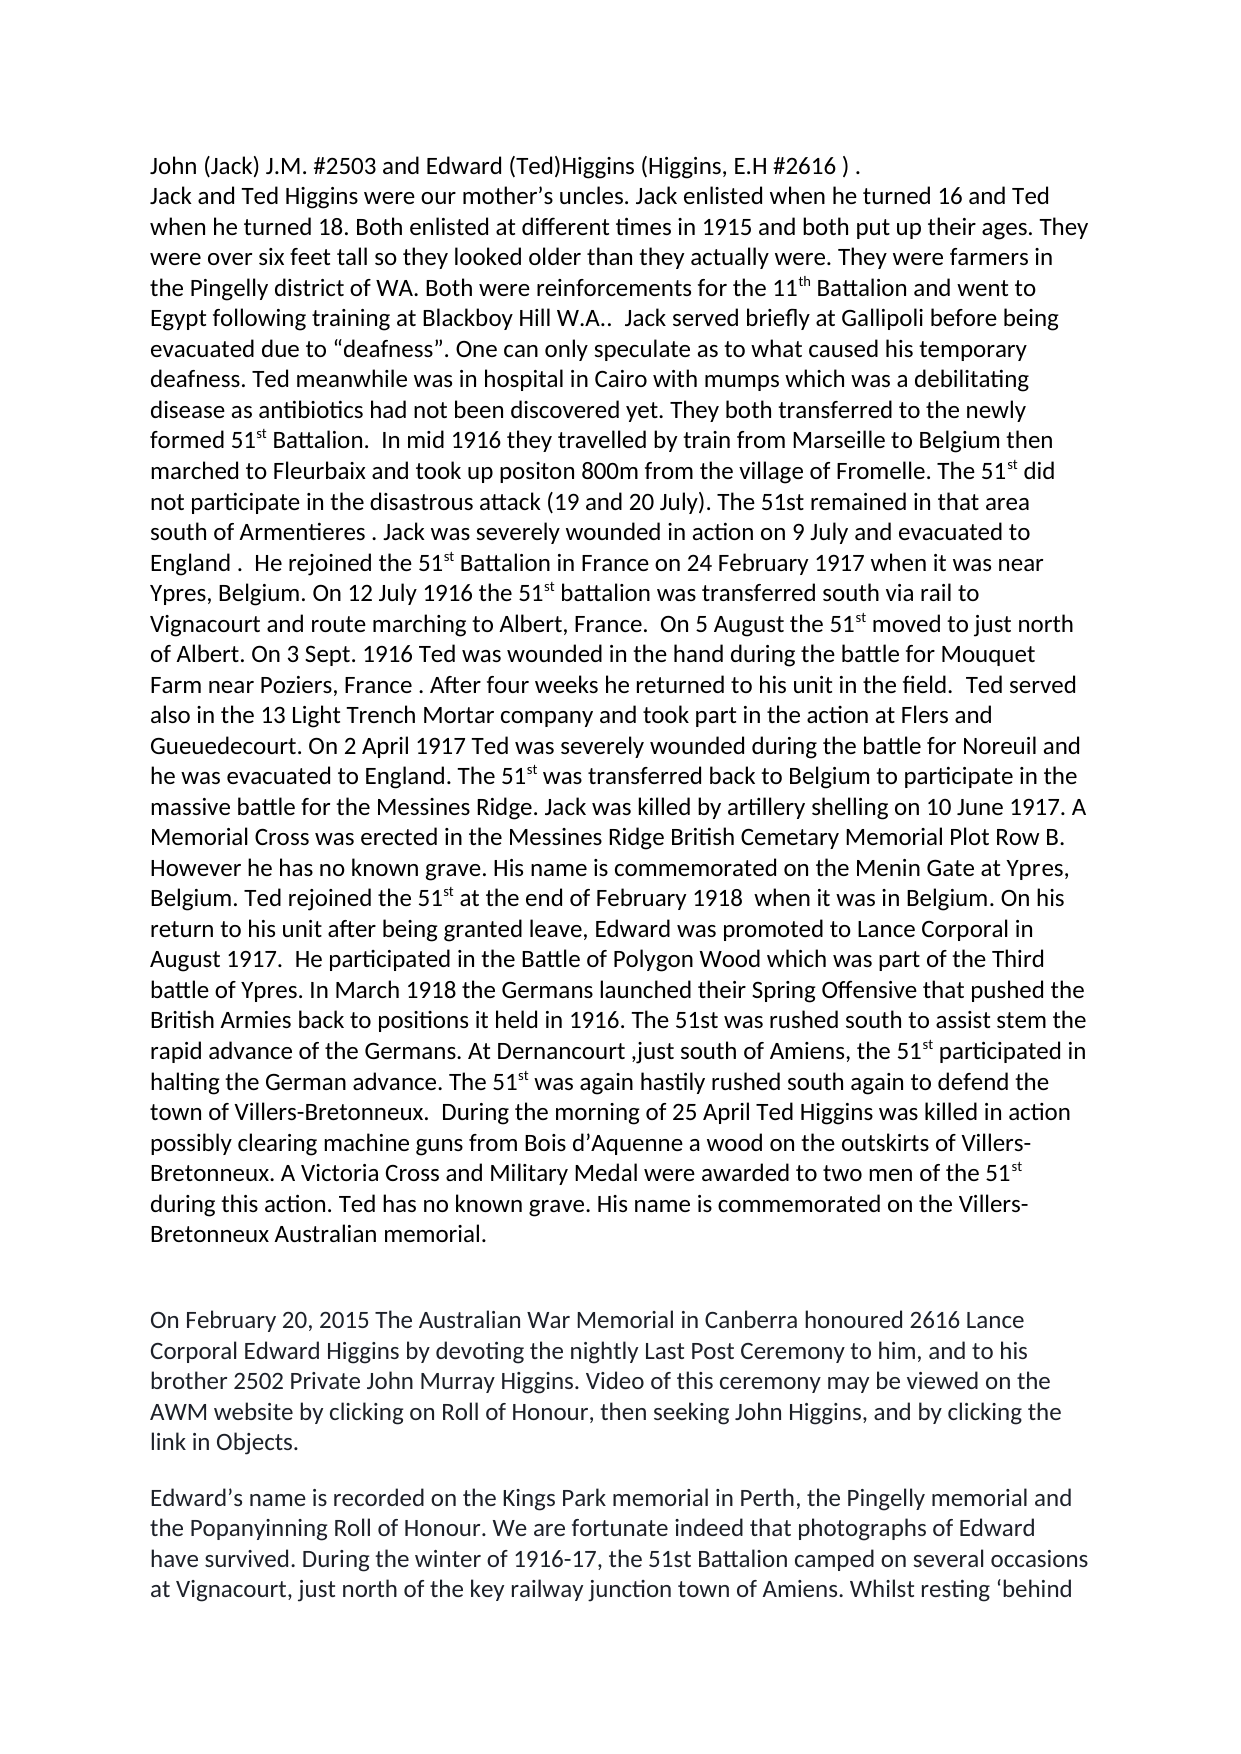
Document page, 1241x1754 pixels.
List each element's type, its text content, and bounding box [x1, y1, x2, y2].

text John (Jack) J.M. #2503 and Edward (Ted)Higgins (Higgins, E.H #2616 ) . [150, 150, 1090, 181]
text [150, 1482, 1090, 1604]
text On February 20, 2015 The Australian War Memorial in Canberra honoured 2616 Lance Corporal Edward Higgins by devoting the nightly Last Post Ceremony to him, and to his brother 2502 Private John Murray Higgins. Video of this ceremony may be viewed on the AWM website by clicking on Roll of Honour, then seeking John Higgins, and by clicking the link in Objects. [150, 1304, 1090, 1457]
text Jack and Ted Higgins were our mother’s uncles. Jack enlisted when he turned 16 and Ted when he turned 18. Both enlisted at different times in 1915 and both put up their ages. They were over six feet tall so they looked older than they actually were. They were farmers in the Pingelly district of WA. Both were reinforcements for the 11th Battalion and went to Egypt following training at Blackboy Hill W.A.. Jack served briefly at Gallipoli before being evacuated due to “deafness”. One can only speculate as to what caused his temporary deafness. Ted meanwhile was in hospital in Cairo with mumps which was a debilitating disease as antibiotics had not been discovered yet. They both transferred to the newly formed 51st Battalion. In mid 1916 they travelled by train from Marseille to Belgium then marched to Fleurbaix and took up positon 800m from the village of Fromelle. The 51st did not participate in the disastrous attack (19 and 20 July). The 51st remained in that area south of Armentieres . Jack was severely wounded in action on 9 July and evacuated to England . He rejoined the 51st Battalion in France on 24 February 1917 when it was near Ypres, Belgium. On 12 July 1916 the 51st battalion was transferred south via rail to Vignacourt and route marching to Albert, France. On 5 August the 51st moved to just north of Albert. On 3 Sept. 1916 Ted was wounded in the hand during the battle for Mouquet Farm near Poziers, France . After four weeks he returned to his unit in the field. Ted served also in the 13 Light Trench Mortar company and took part in the action at Flers and Gueuedecourt. On 2 April 1917 Ted was severely wounded during the battle for Noreuil and he was evacuated to England. The 51st was transferred back to Belgium to participate in the massive battle for the Messines Ridge. Jack was killed by artillery shelling on 10 June 1917. A Memorial Cross was erected in the Messines Ridge British Cemetary Memorial Plot Row B. However he has no known grave. His name is commemorated on the Menin Gate at Ypres, Belgium. Ted rejoined the 51st at the end of February 1918 when it was in Belgium. On his return to his unit after being granted leave, Edward was promoted to Lance Corporal in August 1917. He participated in the Battle of Polygon Wood which was part of the Third battle of Ypres. In March 1918 the Germans launched their Spring Offensive that pushed the British Armies back to positions it held in 1916. The 51st was rushed south to assist stem the rapid advance of the Germans. At Dernancourt ,just south of Amiens, the 51st participated in halting the German advance. The 51st was again hastily rushed south again to defend the town of Villers-Bretonneux. During the morning of 25 April Ted Higgins was killed in action possibly clearing machine guns from Bois d’Aquenne a wood on the outskirts of Villers-Bretonneux. A Victoria Cross and Military Medal were awarded to two men of the 51st during this action. Ted has no known grave. His name is commemorated on the Villers-Bretonneux Australian memorial. [150, 181, 1090, 1249]
